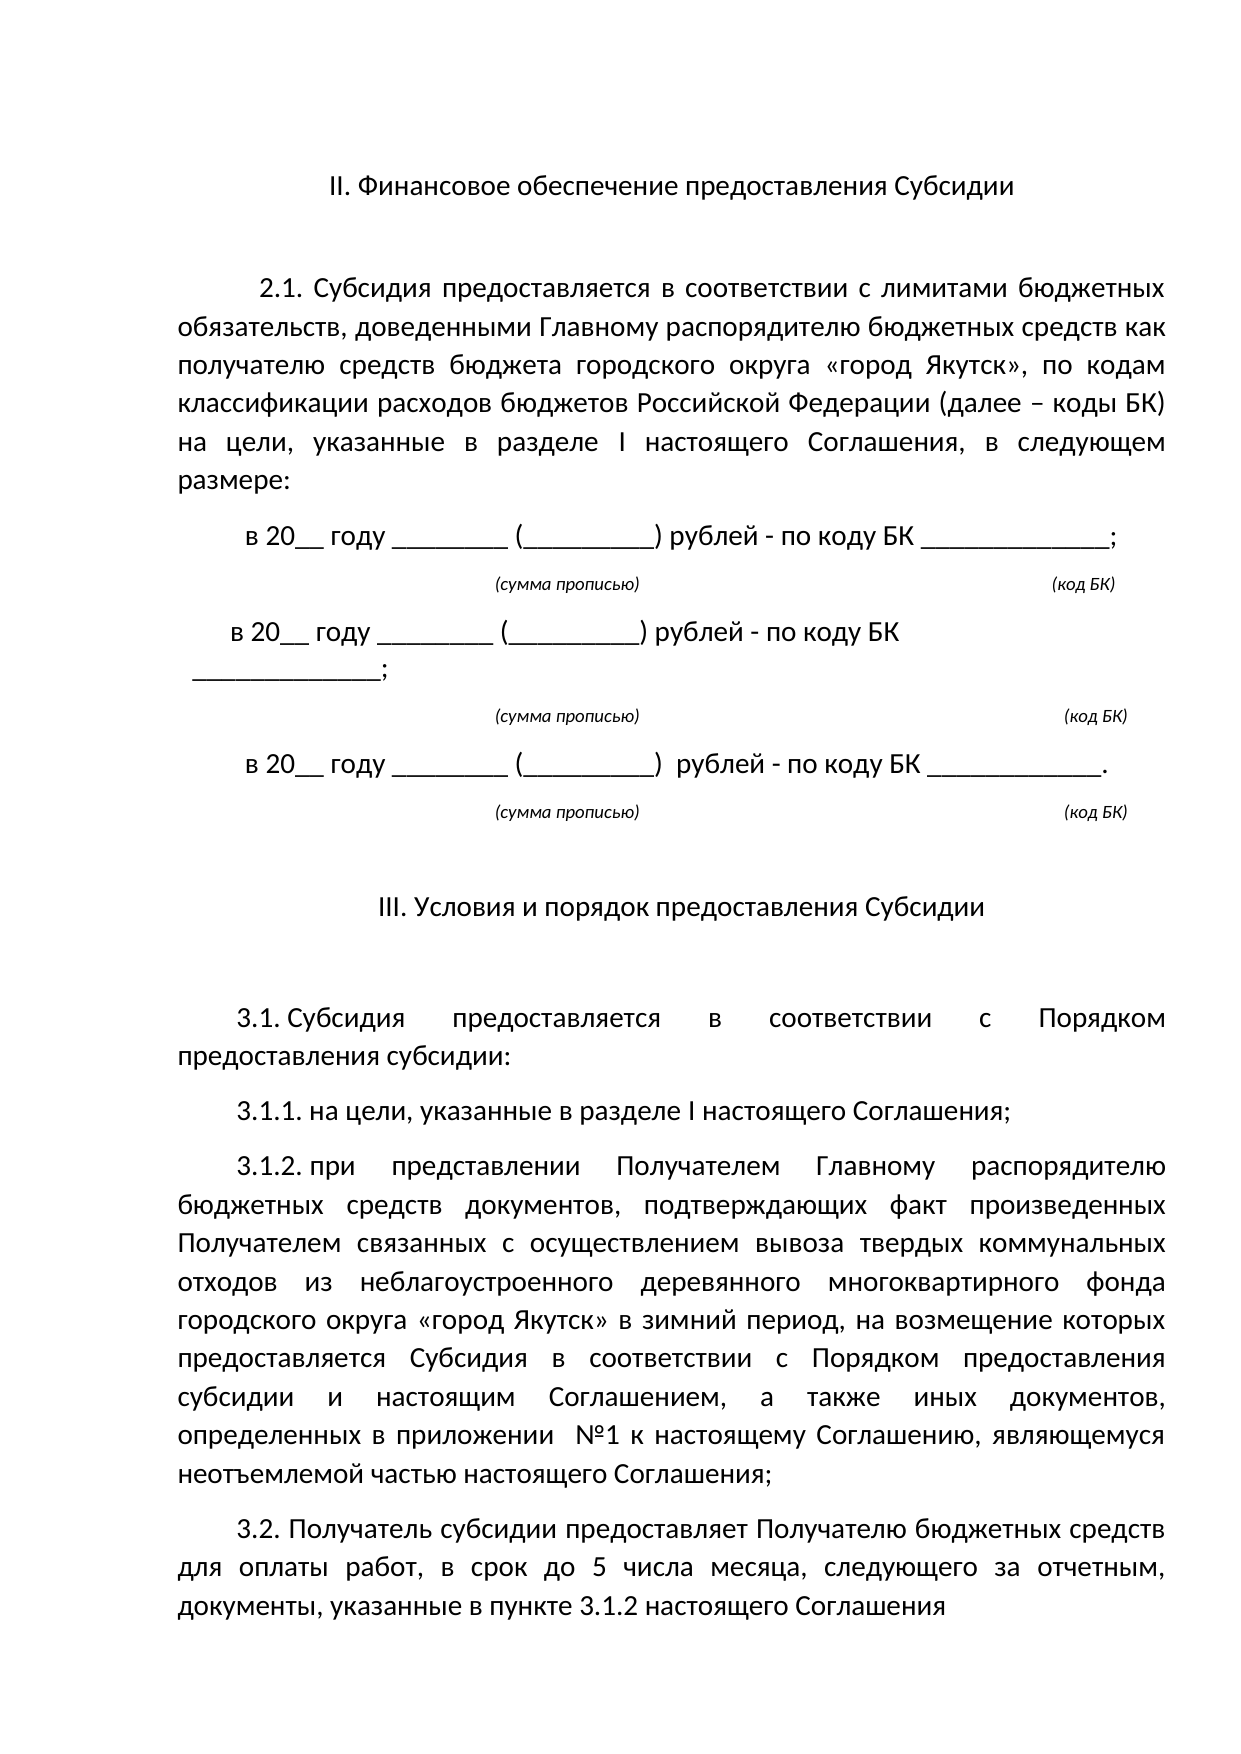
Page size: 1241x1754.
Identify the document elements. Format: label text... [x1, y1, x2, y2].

text 2.1. Субсидия предоставляется в соответствии с лимитами бюджетных обязательств, доведенными Главному распорядителю бюджетных средств как получателю средств бюджета городского округа «город Якутск», по кодам классификации расходов бюджетов Российской Федерации (далее – коды БК) на цели, указанные в разделе I настоящего Соглашения, в следующем размере: [177, 269, 1167, 497]
text III. Условия и порядок предоставления Субсидии [177, 888, 1167, 924]
text в 20__ году ________ (_________) рублей - по коду БК _____________; [192, 517, 1167, 552]
text в 20__ году ________ (_________) рублей - по коду БК ____________. [192, 745, 1167, 781]
text 3.1.1. на цели, указанные в разделе I настоящего Соглашения; [177, 1092, 1167, 1128]
text (сумма прописью) (код БК) [177, 704, 1167, 727]
text 3.2. Получатель субсидии предоставляет Получателю бюджетных средств для оплаты работ, в срок до 5 числа месяца, следующего за отчетным, документы, указанные в пункте 3.1.2 настоящего Соглашения [177, 1510, 1167, 1622]
text в 20__ году ________ (_________) рублей - по коду БК [177, 613, 1167, 649]
text (сумма прописью) (код БК) [177, 800, 1167, 823]
text II. Финансовое обеспечение предоставления Субсидии [177, 167, 1167, 203]
text _____________; [192, 649, 1167, 684]
text 3.1. Субсидия предоставляется в соответствии с Порядком предоставления субсидии: [177, 999, 1167, 1073]
text 3.1.2. при представлении Получателем Главному распорядителю бюджетных средств документов, подтверждающих факт произведенных Получателем связанных с осуществлением вывоза твердых коммунальных отходов из неблагоустроенного деревянного многоквартирного фонда городского округа «город Якутск» в зимний период, на возмещение которых предоставляется Субсидия в соответствии с Порядком предоставления субсидии и настоящим Соглашением, а также иных документов, определенных в приложении №1 к настоящему Соглашению, являющемуся неотъемлемой частью настоящего Соглашения; [177, 1147, 1167, 1490]
text (сумма прописью) (код БК) [177, 572, 1167, 594]
